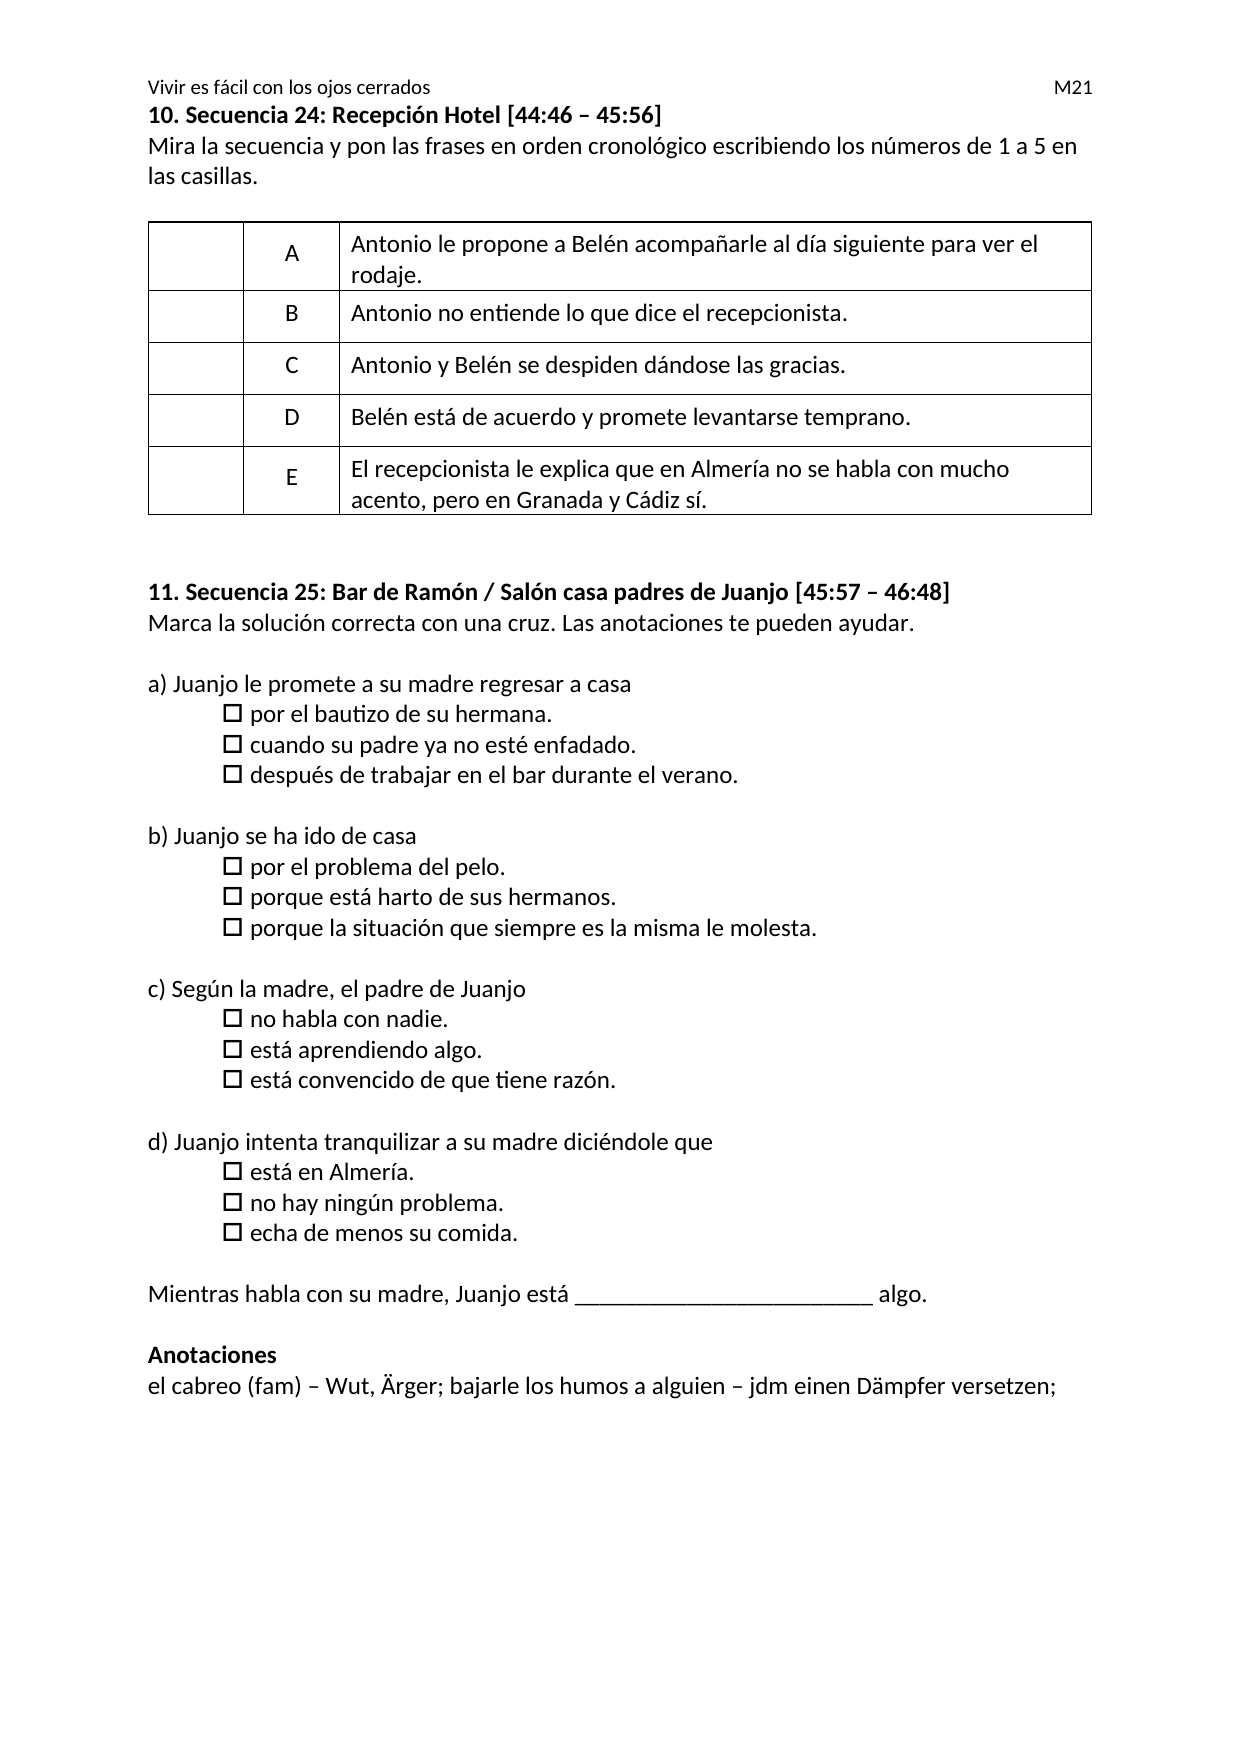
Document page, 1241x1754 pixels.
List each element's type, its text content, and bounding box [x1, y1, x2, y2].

text Anotaciones [148, 1339, 1092, 1370]
text c) Según la madre, el padre de Juanjo [148, 973, 1092, 1004]
table_cell Antonio y Belén se despiden dándose las gracias. [340, 343, 1091, 394]
table_cell Antonio no entiende lo que dice el recepcionista. [340, 291, 1091, 342]
table_cell D [244, 395, 339, 446]
text no hay ningún problema. [148, 1187, 1092, 1217]
text porque está harto de sus hermanos. [148, 882, 1092, 912]
text después de trabajar en el bar durante el verano. [148, 759, 1092, 790]
text Mientras habla con su madre, Juanjo está ________________________ algo. [148, 1278, 1092, 1309]
table_cell [149, 447, 243, 514]
text Marca la solución correcta con una cruz. Las anotaciones te pueden ayudar. [148, 607, 1092, 637]
table_cell C [244, 343, 339, 394]
table_header Antonio le propone a Belén acompañarle al día siguiente para ver el rodaje. [340, 223, 1091, 290]
text por el problema del pelo. [148, 851, 1092, 882]
text cuando su padre ya no esté enfadado. [148, 729, 1092, 759]
text 10. Secuencia 24: Recepción Hotel [44:46 – 45:56] [148, 99, 1092, 130]
table_cell E [244, 447, 339, 514]
text d) Juanjo intenta tranquilizar a su madre diciéndole que [148, 1126, 1092, 1156]
text a) Juanjo le promete a su madre regresar a casa [148, 668, 1092, 698]
table_cell Belén está de acuerdo y promete levantarse temprano. [340, 395, 1091, 446]
table_cell [149, 291, 243, 342]
text está en Almería. [148, 1156, 1092, 1187]
text echa de menos su comida. [148, 1217, 1092, 1248]
text el cabreo (fam) – Wut, Ärger; bajarle los humos a alguien – jdm einen Dämpfer versetzen; [148, 1370, 1092, 1400]
text porque la situación que siempre es la misma le molesta. [148, 912, 1092, 943]
text 11. Secuencia 25: Bar de Ramón / Salón casa padres de Juanjo [45:57 – 46:48] [148, 576, 1092, 607]
text no habla con nadie. [148, 1004, 1092, 1034]
table_cell B [244, 291, 339, 342]
text b) Juanjo se ha ido de casa [148, 821, 1092, 851]
table_header A [244, 223, 339, 290]
table_cell El recepcionista le explica que en Almería no se habla con mucho acento, pero en Granada y Cádiz sí. [340, 447, 1091, 514]
table_cell [149, 395, 243, 446]
table_cell [149, 343, 243, 394]
table_header [149, 223, 243, 290]
text Mira la secuencia y pon las frases en orden cronológico escribiendo los números de 1 a 5 en las casillas. [148, 130, 1092, 191]
text por el bautizo de su hermana. [148, 698, 1092, 729]
text está convencido de que tiene razón. [148, 1065, 1092, 1095]
text está aprendiendo algo. [148, 1034, 1092, 1065]
